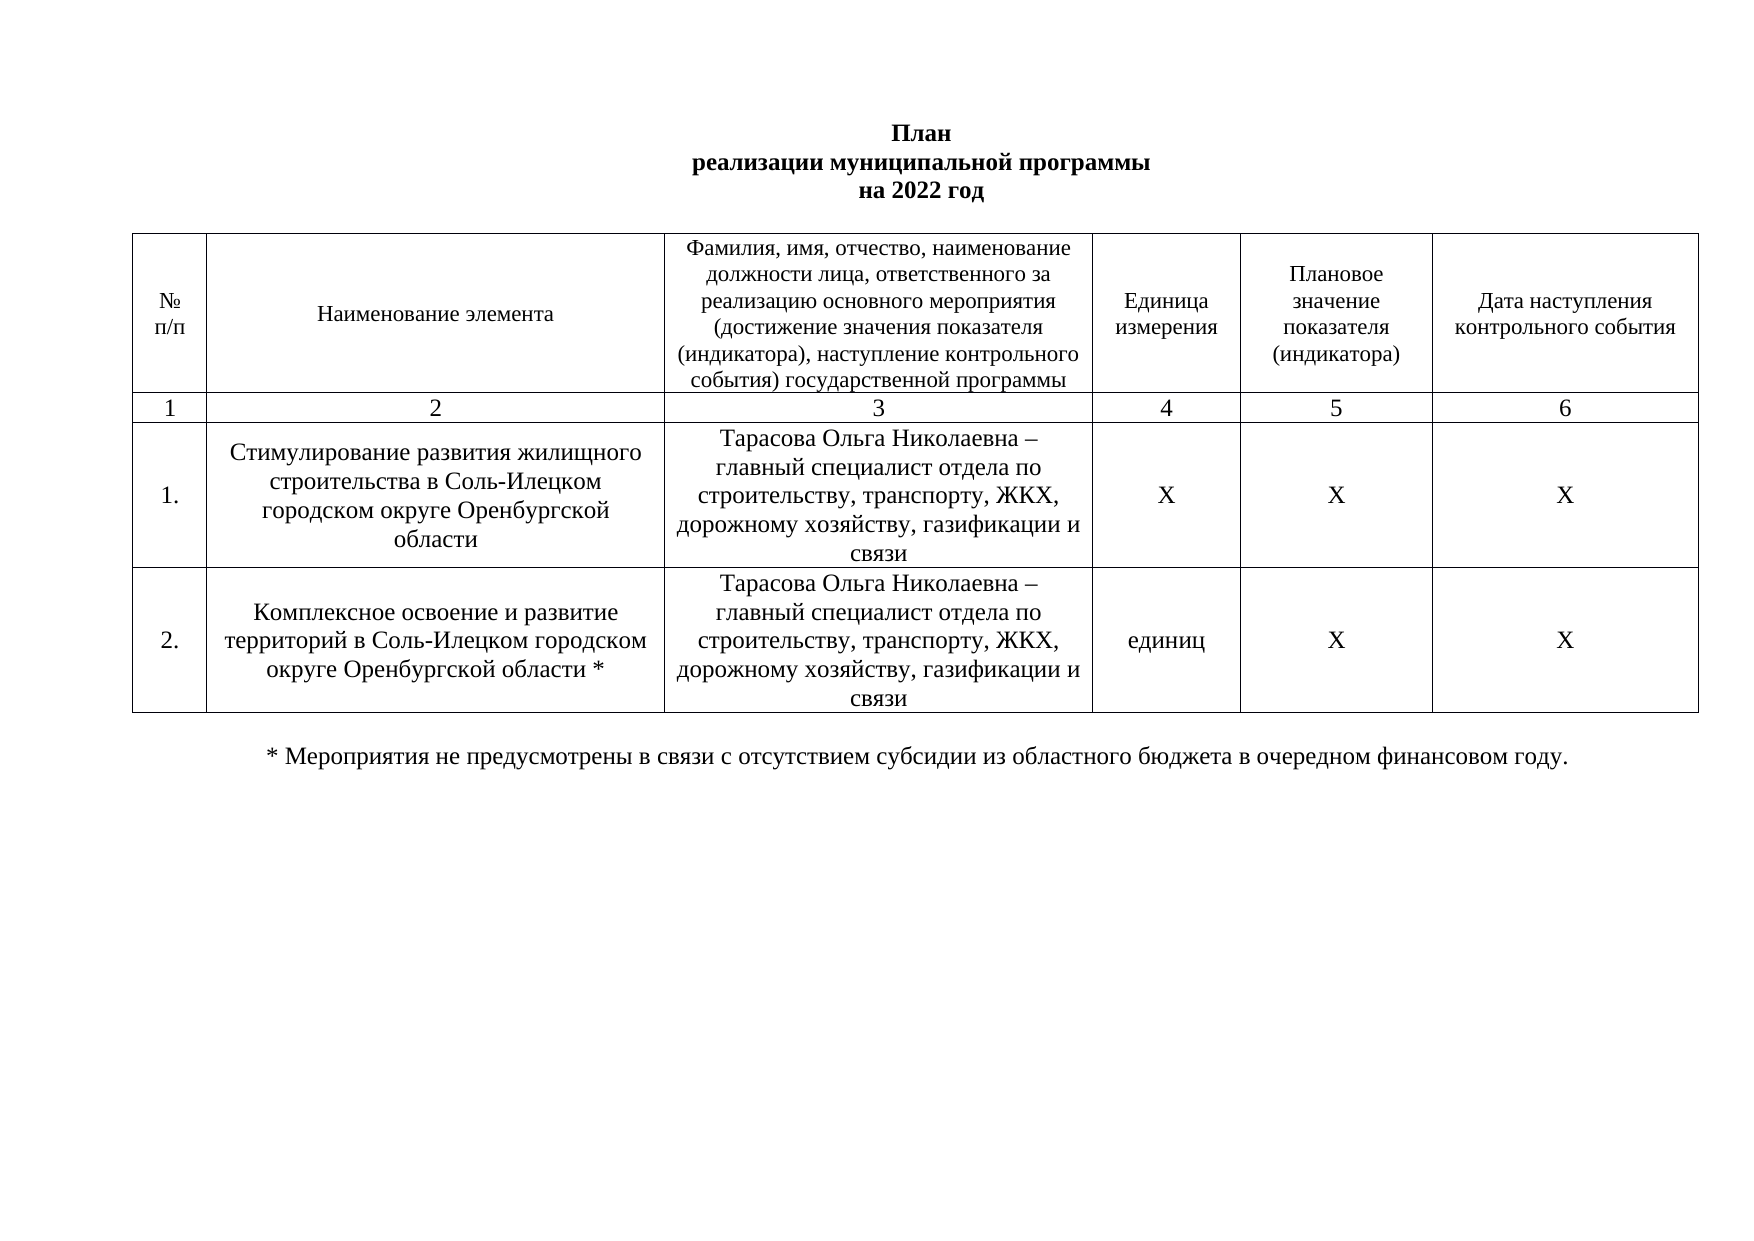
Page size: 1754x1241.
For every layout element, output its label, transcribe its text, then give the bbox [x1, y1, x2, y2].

text на 2022 год [177, 176, 1665, 204]
table_header Единица измерения [1093, 234, 1240, 392]
table_cell Х [1241, 568, 1432, 712]
table_header № п/п [133, 234, 206, 392]
table_cell 3 [665, 393, 1092, 422]
text реализации муниципальной программы [177, 147, 1665, 176]
table_header Наименование элемента [207, 234, 664, 392]
table_header Плановое значение показателя (индикатора) [1241, 234, 1432, 392]
table_cell Х [1433, 568, 1698, 712]
table_cell 5 [1241, 393, 1432, 422]
table_header Дата наступления контрольного события [1433, 234, 1698, 392]
table_cell 1 [133, 393, 206, 422]
table_cell 6 [1433, 393, 1698, 422]
table_cell X [1241, 423, 1432, 567]
table_cell Комплексное освоение и развитие территорий в Соль-Илецком городском округе Оренбургской области * [207, 568, 664, 712]
table_cell 1. [133, 423, 206, 567]
table_cell Стимулирование развития жилищного строительства в Соль-Илецком городском округе Оренбургской области [207, 423, 664, 567]
text * Мероприятия не предусмотрены в связи с отсутствием субсидии из областного бюджета в очередном финансовом году. [177, 741, 1665, 770]
table_header Фамилия, имя, отчество, наименование должности лица, ответственного за реализацию основного мероприятия (достижение значения показателя (индикатора), наступление контрольного события) государственной программы [665, 234, 1092, 392]
table_cell X [1093, 423, 1240, 567]
table_cell Тарасова Ольга Николаевна – главный специалист отдела по строительству, транспорту, ЖКХ, дорожному хозяйству, газификации и связи [665, 423, 1092, 567]
table_cell 2. [133, 568, 206, 712]
table_cell 2 [207, 393, 664, 422]
table_cell единиц [1093, 568, 1240, 712]
table_cell Тарасова Ольга Николаевна – главный специалист отдела по строительству, транспорту, ЖКХ, дорожному хозяйству, газификации и связи [665, 568, 1092, 712]
table_cell 4 [1093, 393, 1240, 422]
table_cell Х [1433, 423, 1698, 567]
text План [177, 118, 1665, 147]
